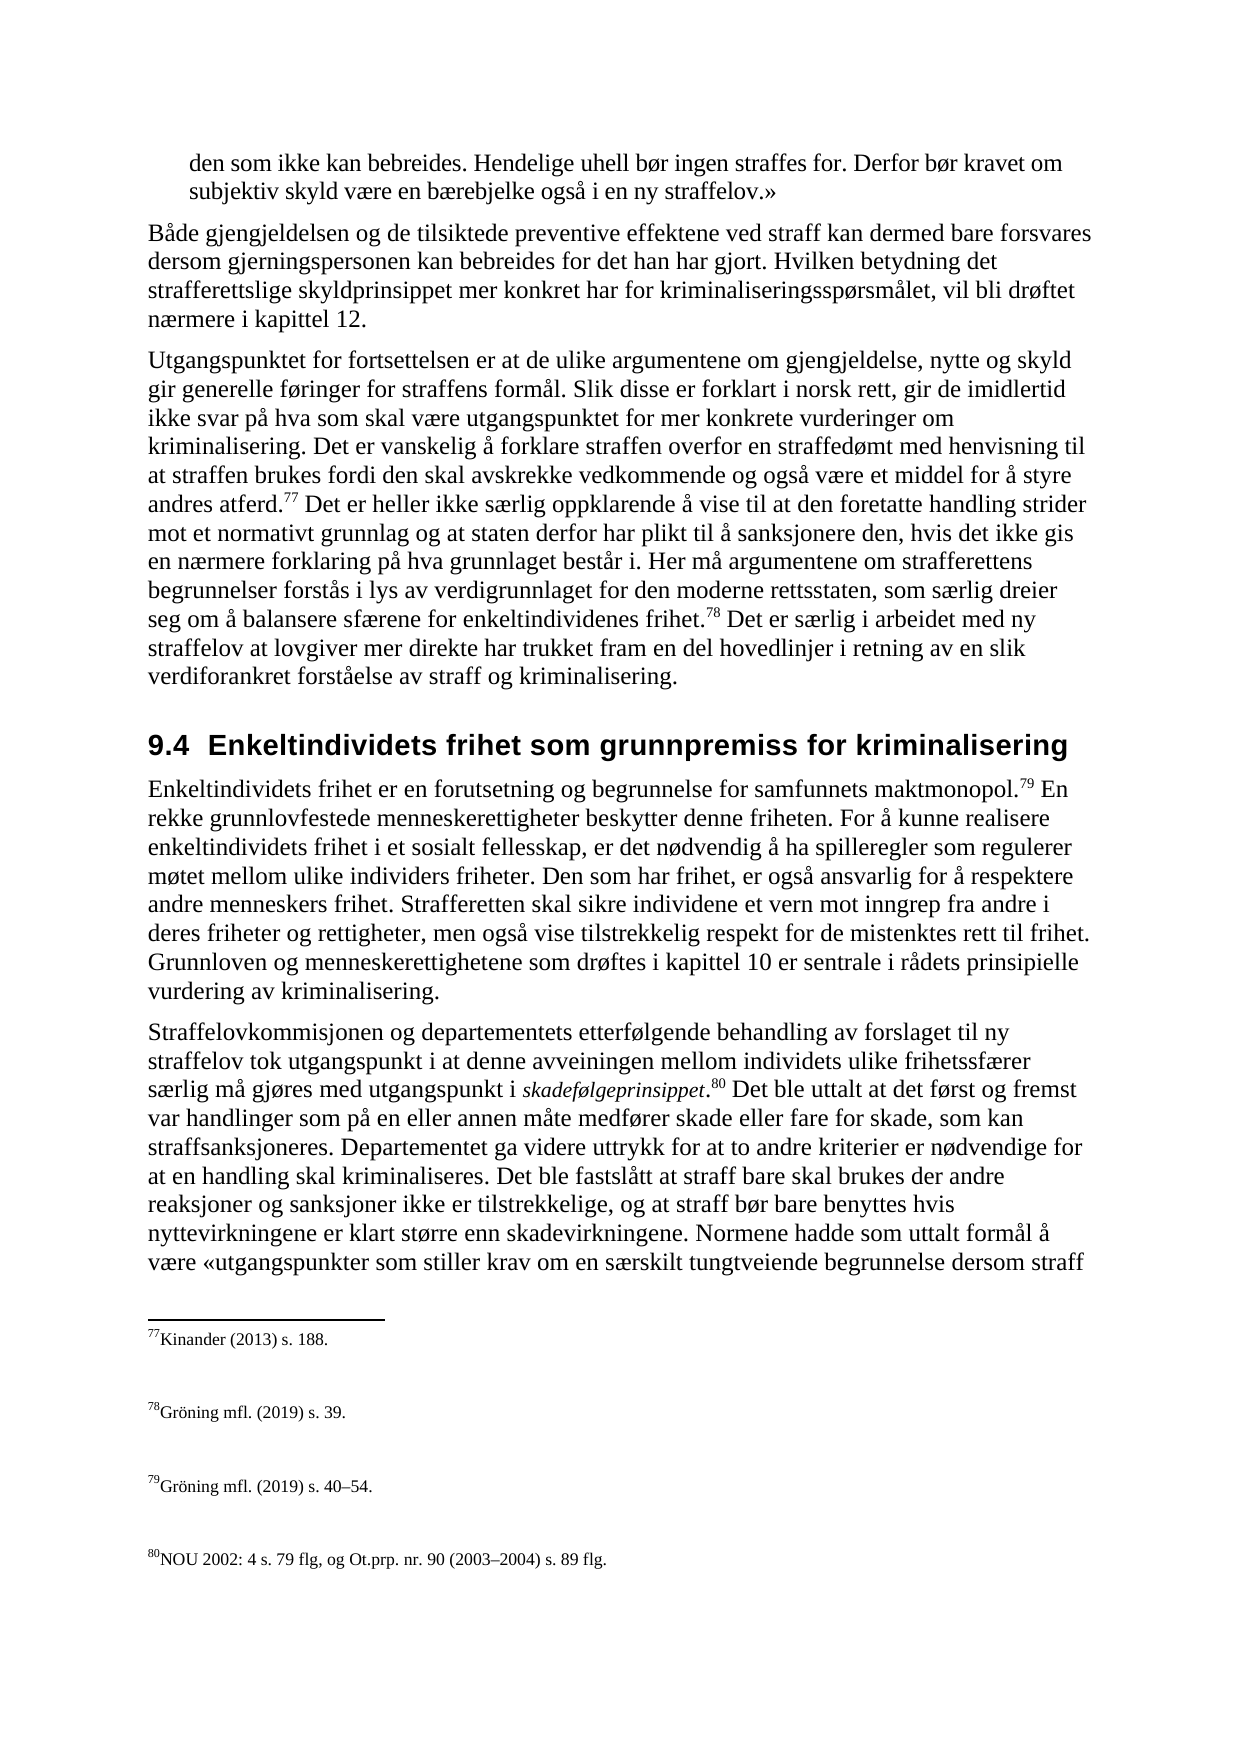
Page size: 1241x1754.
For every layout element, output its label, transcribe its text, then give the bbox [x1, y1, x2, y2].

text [189, 148, 1093, 205]
text Både gjengjeldelsen og de tilsiktede preventive effektene ved straff kan dermed bare forsvares dersom gjerningspersonen kan bebreides for det han har gjort. Hvilken betydning det strafferettslige skyldprinsippet mer konkret har for kriminaliseringsspørsmålet, vil bli drøftet nærmere i kapittel 12. [148, 218, 1093, 333]
subtitle Enkeltindividets frihet som grunnpremiss for kriminalisering [148, 728, 1093, 761]
text Utgangspunktet for fortsettelsen er at de ulike argumentene om gjengjeldelse, nytte og skyld gir generelle føringer for straffens formål. Slik disse er forklart i norsk rett, gir de imidlertid ikke svar på hva som skal være utgangspunktet for mer konkrete vurderinger om kriminalisering. Det er vanskelig å forklare straffen overfor en straffedømt med henvisning til at straffen brukes fordi den skal avskrekke vedkommende og også være et middel for å styre andres atferd. Det er heller ikke særlig oppklarende å vise til at den foretatte handling strider mot et normativt grunnlag og at staten derfor har plikt til å sanksjonere den, hvis det ikke gis en nærmere forklaring på hva grunnlaget består i. Her må argumentene om strafferettens begrunnelser forstås i lys av verdigrunnlaget for den moderne rettsstaten, som særlig dreier seg om å balansere sfærene for enkeltindividenes frihet. Det er særlig i arbeidet med ny straffelov at lovgiver mer direkte har trukket fram en del hovedlinjer i retning av en slik verdiforankret forståelse av straff og kriminalisering. [148, 345, 1093, 690]
text Enkeltindividets frihet er en forutsetning og begrunnelse for samfunnets maktmonopol. En rekke grunnlovfestede menneskerettigheter beskytter denne friheten. For å kunne realisere enkeltindividets frihet i et sosialt fellesskap, er det nødvendig å ha spilleregler som regulerer møtet mellom ulike individers friheter. Den som har frihet, er også ansvarlig for å respektere andre menneskers frihet. Strafferetten skal sikre individene et vern mot inngrep fra andre i deres friheter og rettigheter, men også vise tilstrekkelig respekt for de mistenktes rett til frihet. Grunnloven og menneskerettighetene som drøftes i kapittel 10 er sentrale i rådets prinsipielle vurdering av kriminalisering. [148, 774, 1093, 1004]
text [148, 1017, 1093, 1276]
